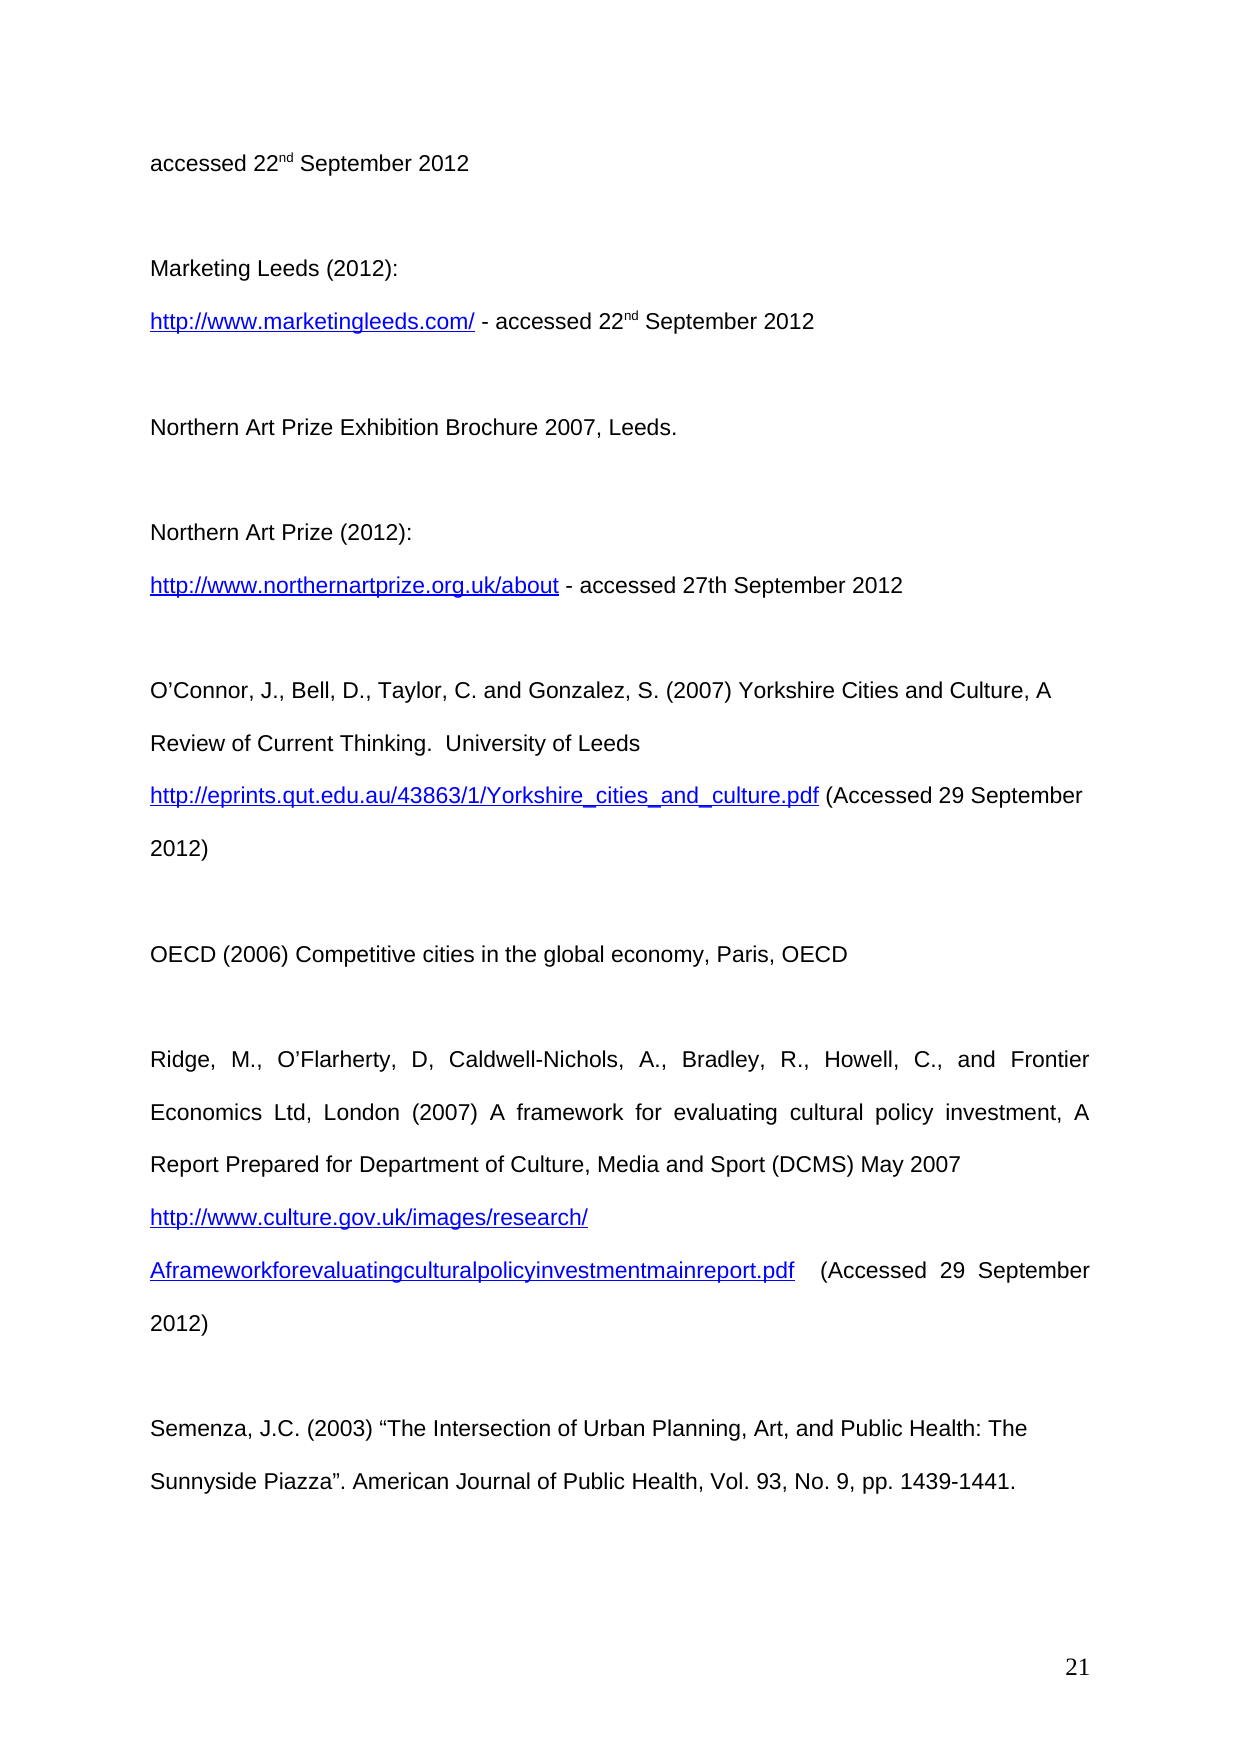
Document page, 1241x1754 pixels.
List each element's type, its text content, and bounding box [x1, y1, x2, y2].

text http://www.northernartprize.org.uk/about - accessed 27th September 2012 [150, 572, 1090, 598]
text Semenza, J.C. (2003) “The Intersection of Urban Planning, Art, and Public Health: The Sunnyside Piazza”. American Journal of Public Health, Vol. 93, No. 9, pp. 1439-1441. [150, 1415, 1090, 1494]
text http://www.marketingleeds.com/ - accessed 22nd September 2012 [150, 308, 1090, 334]
text accessed 22nd September 2012 [150, 150, 1090, 176]
text http://www.culture.gov.uk/images/research/Aframeworkforevaluatingculturalpolicyinvestmentmainreport.pdf (Accessed 29 September 2012) [150, 1204, 1090, 1336]
text http://eprints.qut.edu.au/43863/1/Yorkshire_cities_and_culture.pdf (Accessed 29 September 2012) [150, 782, 1090, 862]
text O’Connor, J., Bell, D., Taylor, C. and Gonzalez, S. (2007) Yorkshire Cities and Culture, A Review of Current Thinking. University of Leeds [150, 677, 1090, 756]
text Northern Art Prize (2012): [150, 519, 1090, 545]
text Marketing Leeds (2012): [150, 255, 1090, 282]
text OECD (2006) Competitive cities in the global economy, Paris, OECD [150, 941, 1090, 967]
text Northern Art Prize Exhibition Brochure 2007, Leeds. [150, 413, 1090, 440]
text Ridge, M., O’Flarherty, D, Caldwell-Nichols, A., Bradley, R., Howell, C., and Frontier Economics Ltd, London (2007) A framework for evaluating cultural policy investment, A Report Prepared for Department of Culture, Media and Sport (DCMS) May 2007 [150, 1046, 1090, 1178]
